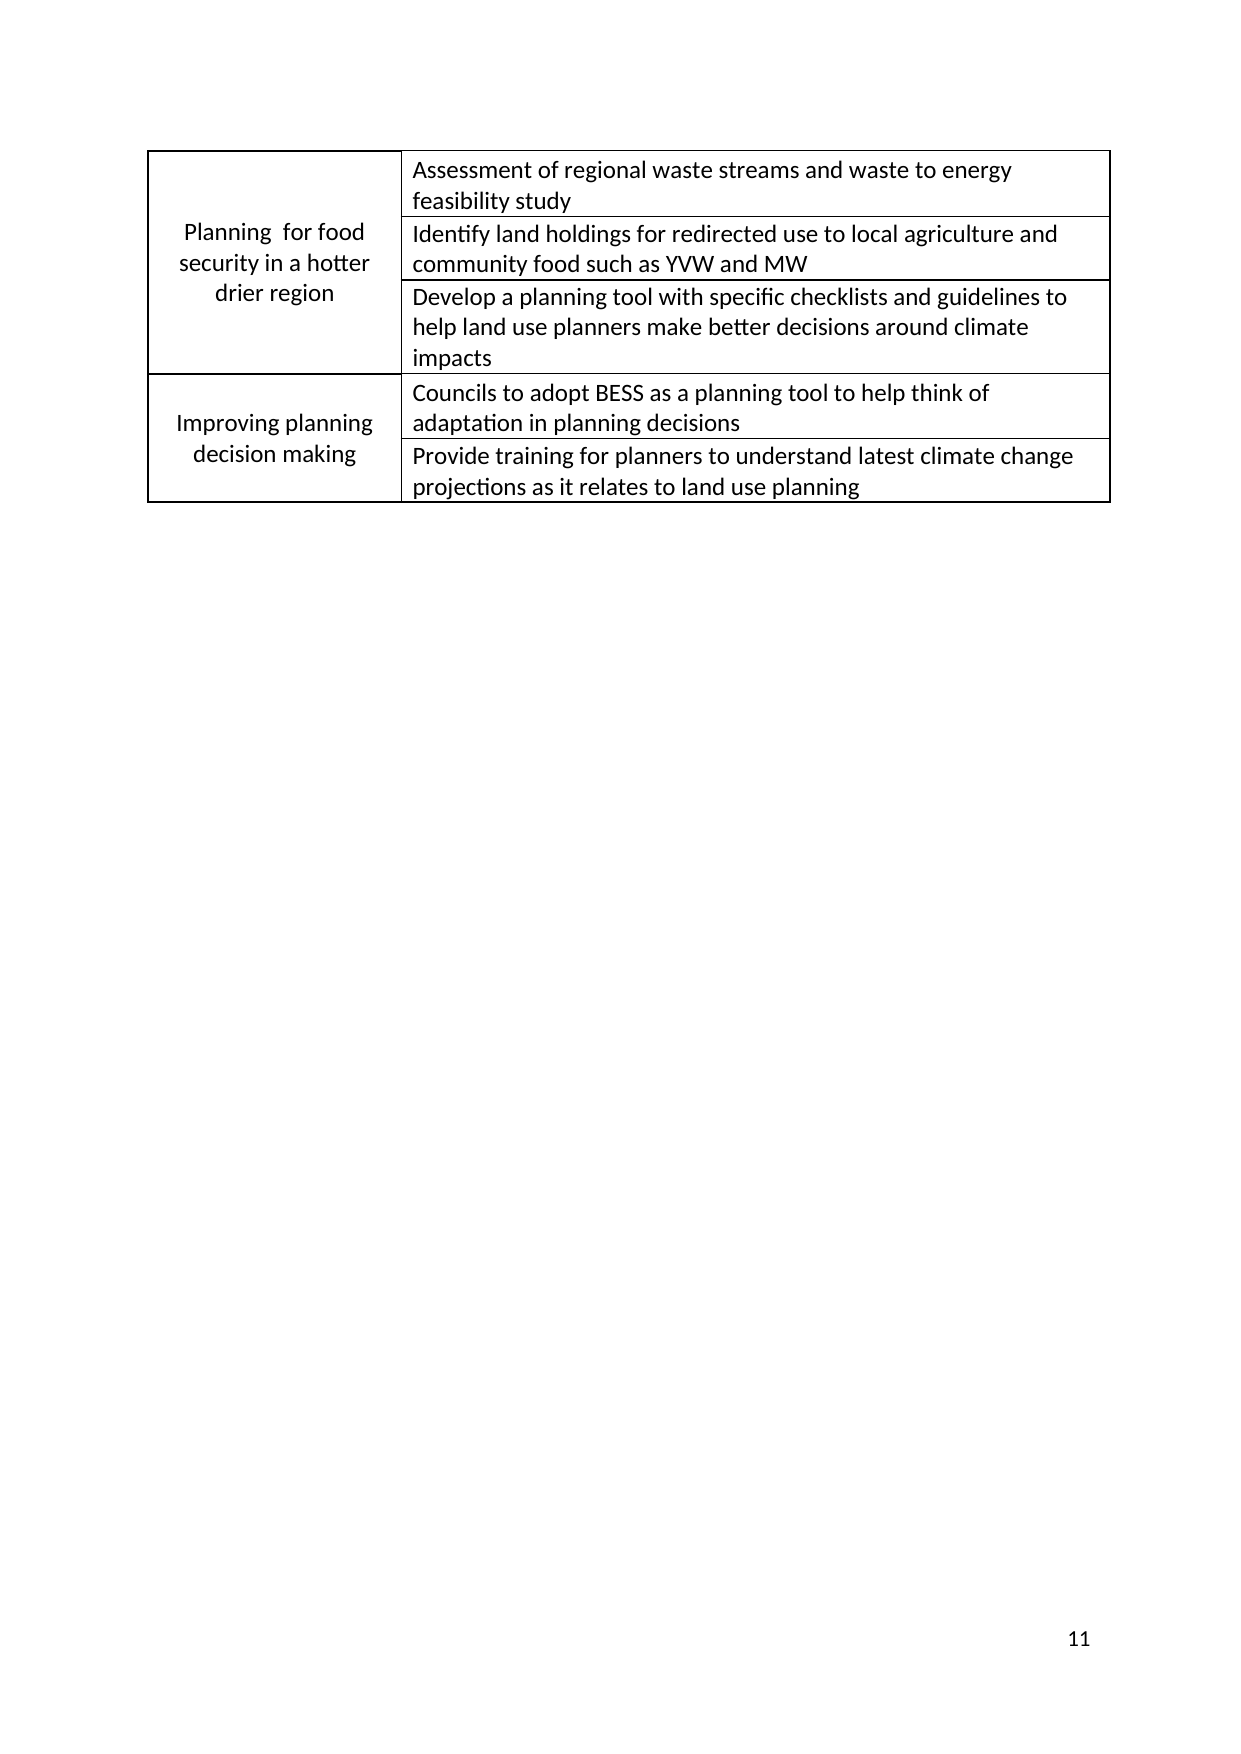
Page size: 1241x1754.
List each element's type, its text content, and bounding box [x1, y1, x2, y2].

table_cell Improving planning decision making [149, 375, 401, 501]
table_cell Assessment of regional waste streams and waste to energy feasibility study [402, 151, 1109, 216]
table_cell Provide training for planners to understand latest climate change projections as it relates to land use planning [402, 439, 1109, 501]
table_cell Planning for food security in a hotter drier region [149, 152, 401, 372]
table_cell Identify land holdings for redirected use to local agriculture and community food such as YVW and MW [402, 217, 1109, 279]
table_cell Councils to adopt BESS as a planning tool to help think of adaptation in planning decisions [402, 374, 1109, 438]
table_cell Develop a planning tool with specific checklists and guidelines to help land use planners make better decisions around climate impacts [402, 281, 1109, 372]
